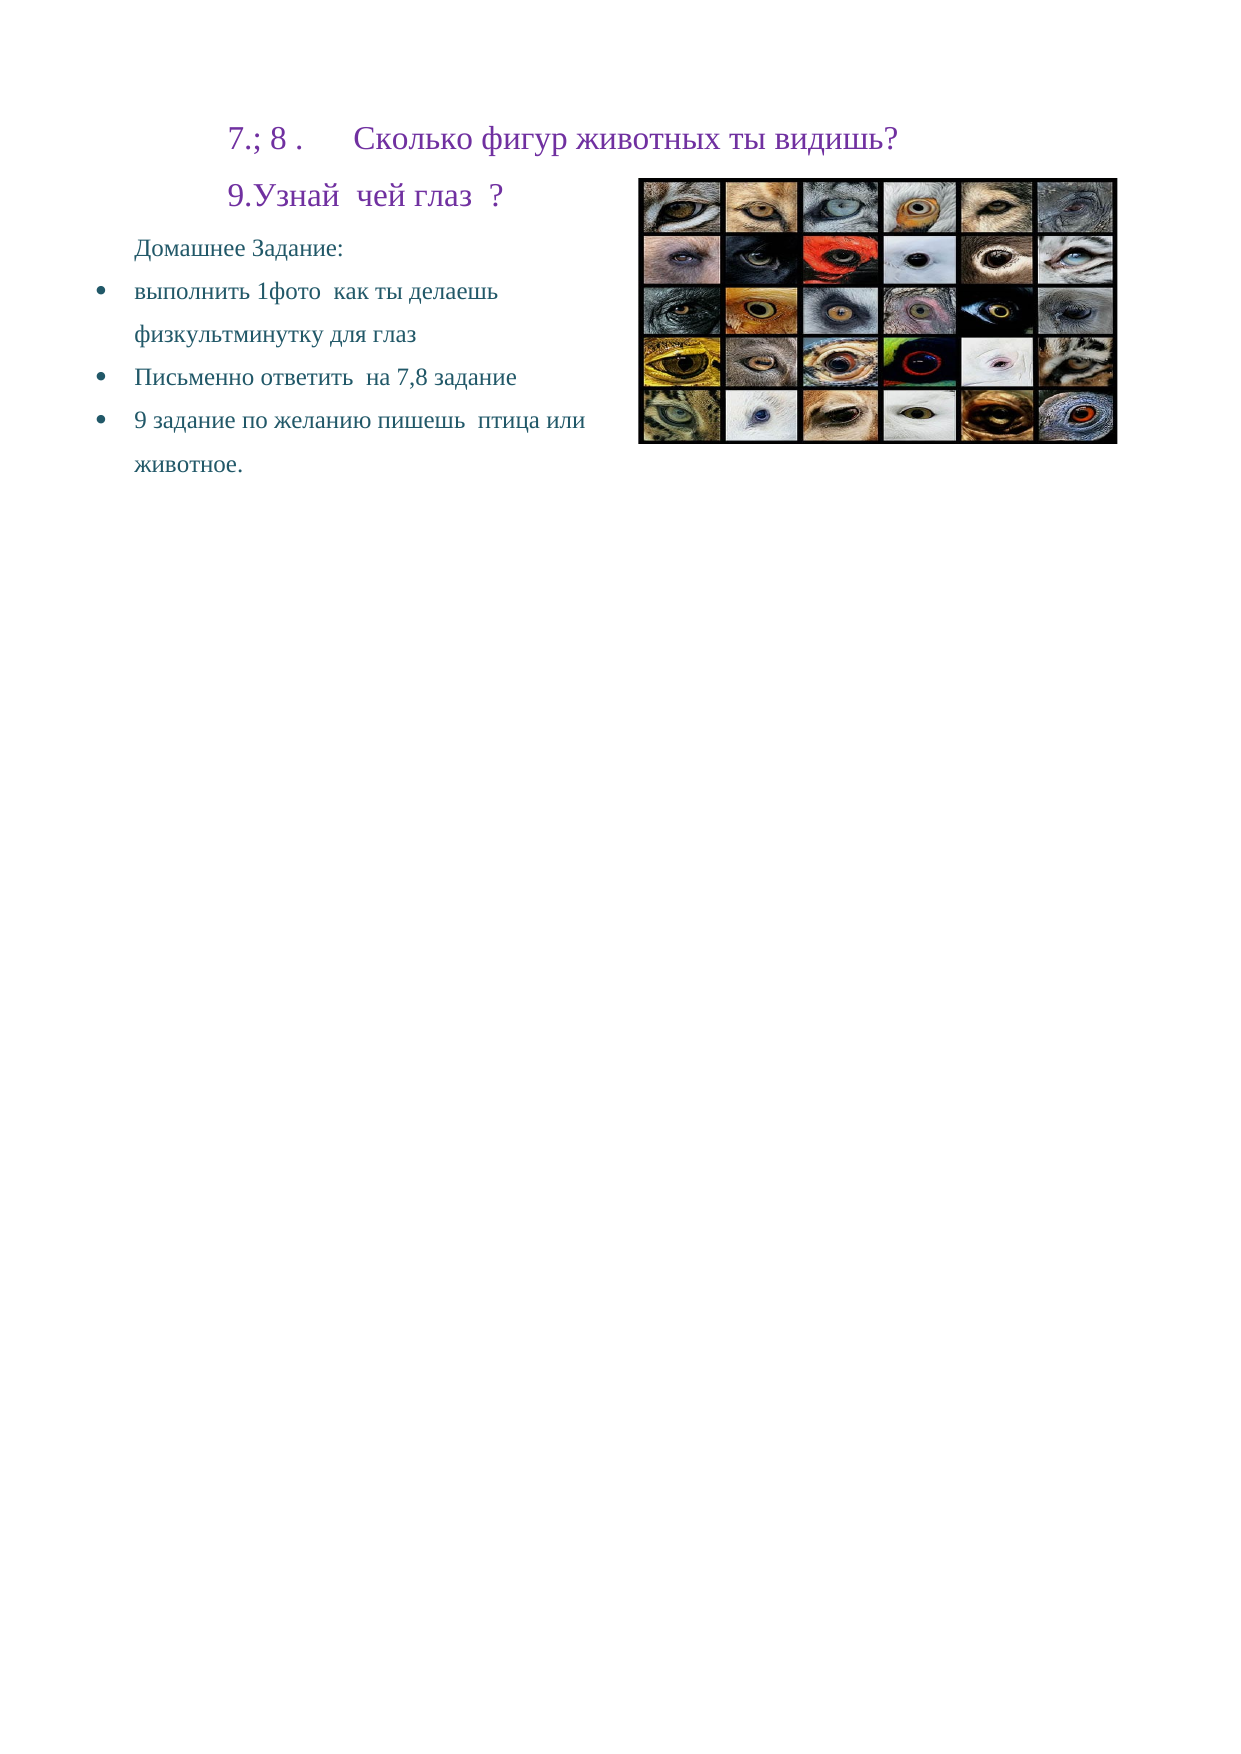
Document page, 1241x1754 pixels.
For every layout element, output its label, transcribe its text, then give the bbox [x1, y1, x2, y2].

text 7.; 8 . Сколько фигур животных ты видишь? [177, 118, 1110, 156]
list 9 задание по желанию пишешь птица или животное. [97, 406, 1110, 477]
list выполнить 1фото как ты делаешь физкультминутку для глаз [97, 276, 638, 348]
list Домашнее Задание: [134, 233, 638, 262]
text 9.Узнай чей глаз ? [177, 176, 1110, 214]
picture [638, 178, 1118, 444]
list Письменно ответить на 7,8 задание [97, 362, 638, 391]
